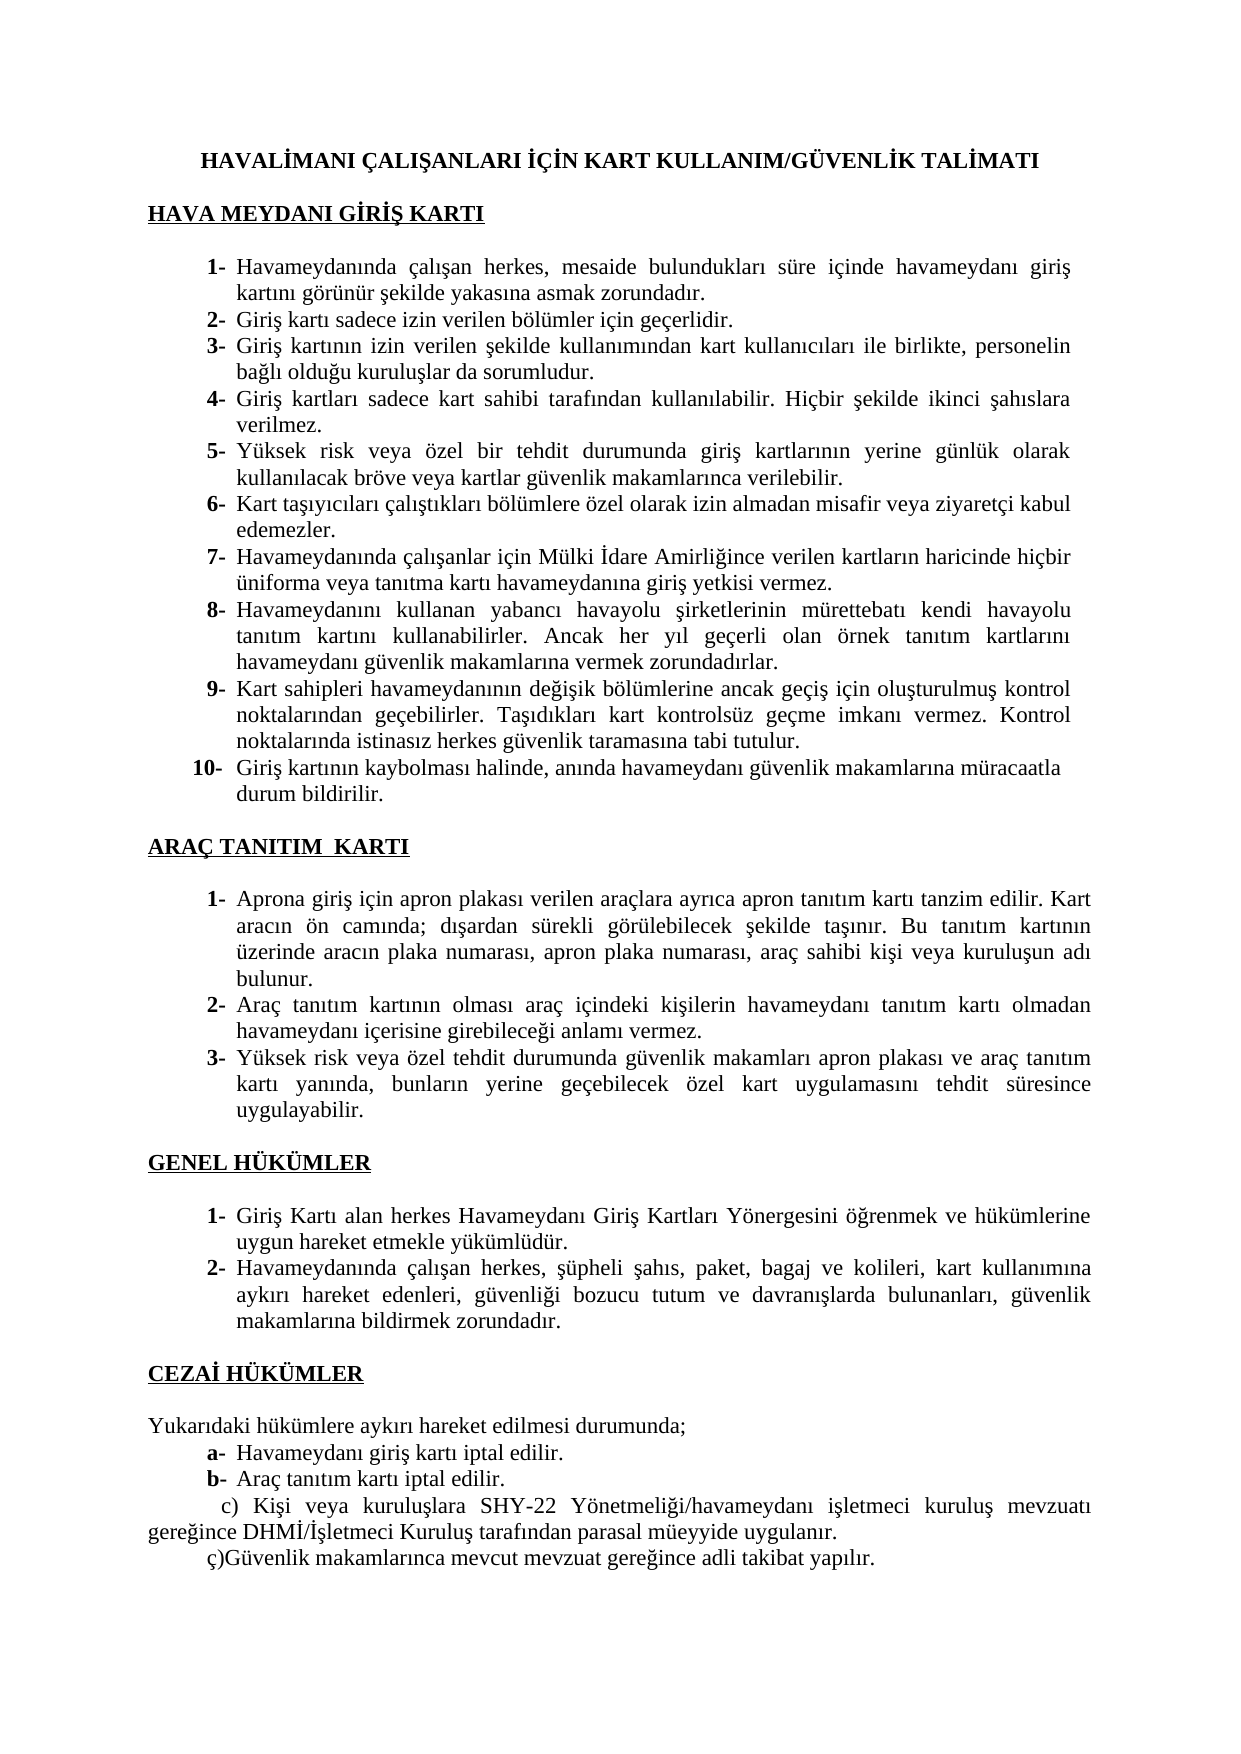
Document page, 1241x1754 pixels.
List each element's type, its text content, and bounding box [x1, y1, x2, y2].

list Havameydanında çalışan herkes, şüpheli şahıs, paket, bagaj ve kolileri, kart kullanımına aykırı hareket edenleri, güvenliği bozucu tutum ve davranışlarda bulunanları, güvenlik makamlarına bildirmek zorundadır. [207, 1254, 1093, 1333]
list Aprona giriş için apron plakası verilen araçlara ayrıca apron tanıtım kartı tanzim edilir. Kart aracın ön camında; dışardan sürekli görülebilecek şekilde taşınır. Bu tanıtım kartının üzerinde aracın plaka numarası, apron plaka numarası, araç sahibi kişi veya kuruluşun adı bulunur. [207, 886, 1093, 991]
list Giriş kartının izin verilen şekilde kullanımından kart kullanıcıları ile birlikte, personelin bağlı olduğu kuruluşlar da sorumludur. [207, 332, 1072, 385]
list Kart taşıyıcıları çalıştıkları bölümlere özel olarak izin almadan misafir veya ziyaretçi kabul edemezler. [207, 490, 1072, 543]
list Giriş kartları sadece kart sahibi tarafından kullanılabilir. Hiçbir şekilde ikinci şahıslara verilmez. [207, 385, 1072, 437]
list Havameydanında çalışanlar için Mülki İdare Amirliğince verilen kartların haricinde hiçbir üniforma veya tanıtma kartı havameydanına giriş yetkisi vermez. [207, 543, 1072, 596]
text c) Kişi veya kuruluşlara SHY-22 Yönetmeliği/havameydanı işletmeci kuruluş mevzuatı gereğince DHMİ/İşletmeci Kuruluş tarafından parasal müeyyide uygulanır. [148, 1492, 1093, 1544]
list Araç tanıtım kartının olması araç içindeki kişilerin havameydanı tanıtım kartı olmadan havameydanı içerisine girebileceği anlamı vermez. [207, 991, 1093, 1044]
list Havameydanı giriş kartı iptal edilir. [207, 1439, 1093, 1465]
list Yüksek risk veya özel tehdit durumunda güvenlik makamları apron plakası ve araç tanıtım kartı yanında, bunların yerine geçebilecek özel kart uygulamasını tehdit süresince uygulayabilir. [207, 1044, 1093, 1123]
text Yukarıdaki hükümlere aykırı hareket edilmesi durumunda; [148, 1413, 1093, 1439]
subtitle GENEL HÜKÜMLER [148, 1149, 1093, 1175]
list Havameydanında çalışan herkes, mesaide bulundukları süre içinde havameydanı giriş kartını görünür şekilde yakasına asmak zorundadır. [207, 253, 1072, 306]
subtitle ARAÇ TANITIM KARTI [148, 833, 1093, 859]
list Yüksek risk veya özel bir tehdit durumunda giriş kartlarının yerine günlük olarak kullanılacak bröve veya kartlar güvenlik makamlarınca verilebilir. [207, 437, 1072, 490]
subtitle HAVA MEYDANI GİRİŞ KARTI [148, 200, 1093, 227]
list Araç tanıtım kartı iptal edilir. [207, 1465, 1093, 1492]
list ç)Güvenlik makamlarınca mevcut mevzuat gereğince adli takibat yapılır. [148, 1544, 1093, 1571]
list Havameydanını kullanan yabancı havayolu şirketlerinin mürettebatı kendi havayolu tanıtım kartını kullanabilirler. Ancak her yıl geçerli olan örnek tanıtım kartlarını havameydanı güvenlik makamlarına vermek zorundadırlar. [207, 596, 1072, 675]
title HAVALİMANI ÇALIŞANLARI İÇİN KART KULLANIM/GÜVENLİK TALİMATI [148, 148, 1093, 174]
subtitle CEZAİ HÜKÜMLER [148, 1360, 1093, 1386]
list Kart sahipleri havameydanının değişik bölümlerine ancak geçiş için oluşturulmuş kontrol noktalarından geçebilirler. Taşıdıkları kart kontrolsüz geçme imkanı vermez. Kontrol noktalarında istinasız herkes güvenlik taramasına tabi tutulur. [207, 675, 1072, 754]
list Giriş kartı sadece izin verilen bölümler için geçerlidir. [207, 306, 1072, 332]
list Giriş kartının kaybolması halinde, anında havameydanı güvenlik makamlarına müracaatla durum bildirilir. [192, 754, 1093, 806]
list Giriş Kartı alan herkes Havameydanı Giriş Kartları Yönergesini öğrenmek ve hükümlerine uygun hareket etmekle yükümlüdür. [207, 1202, 1093, 1254]
